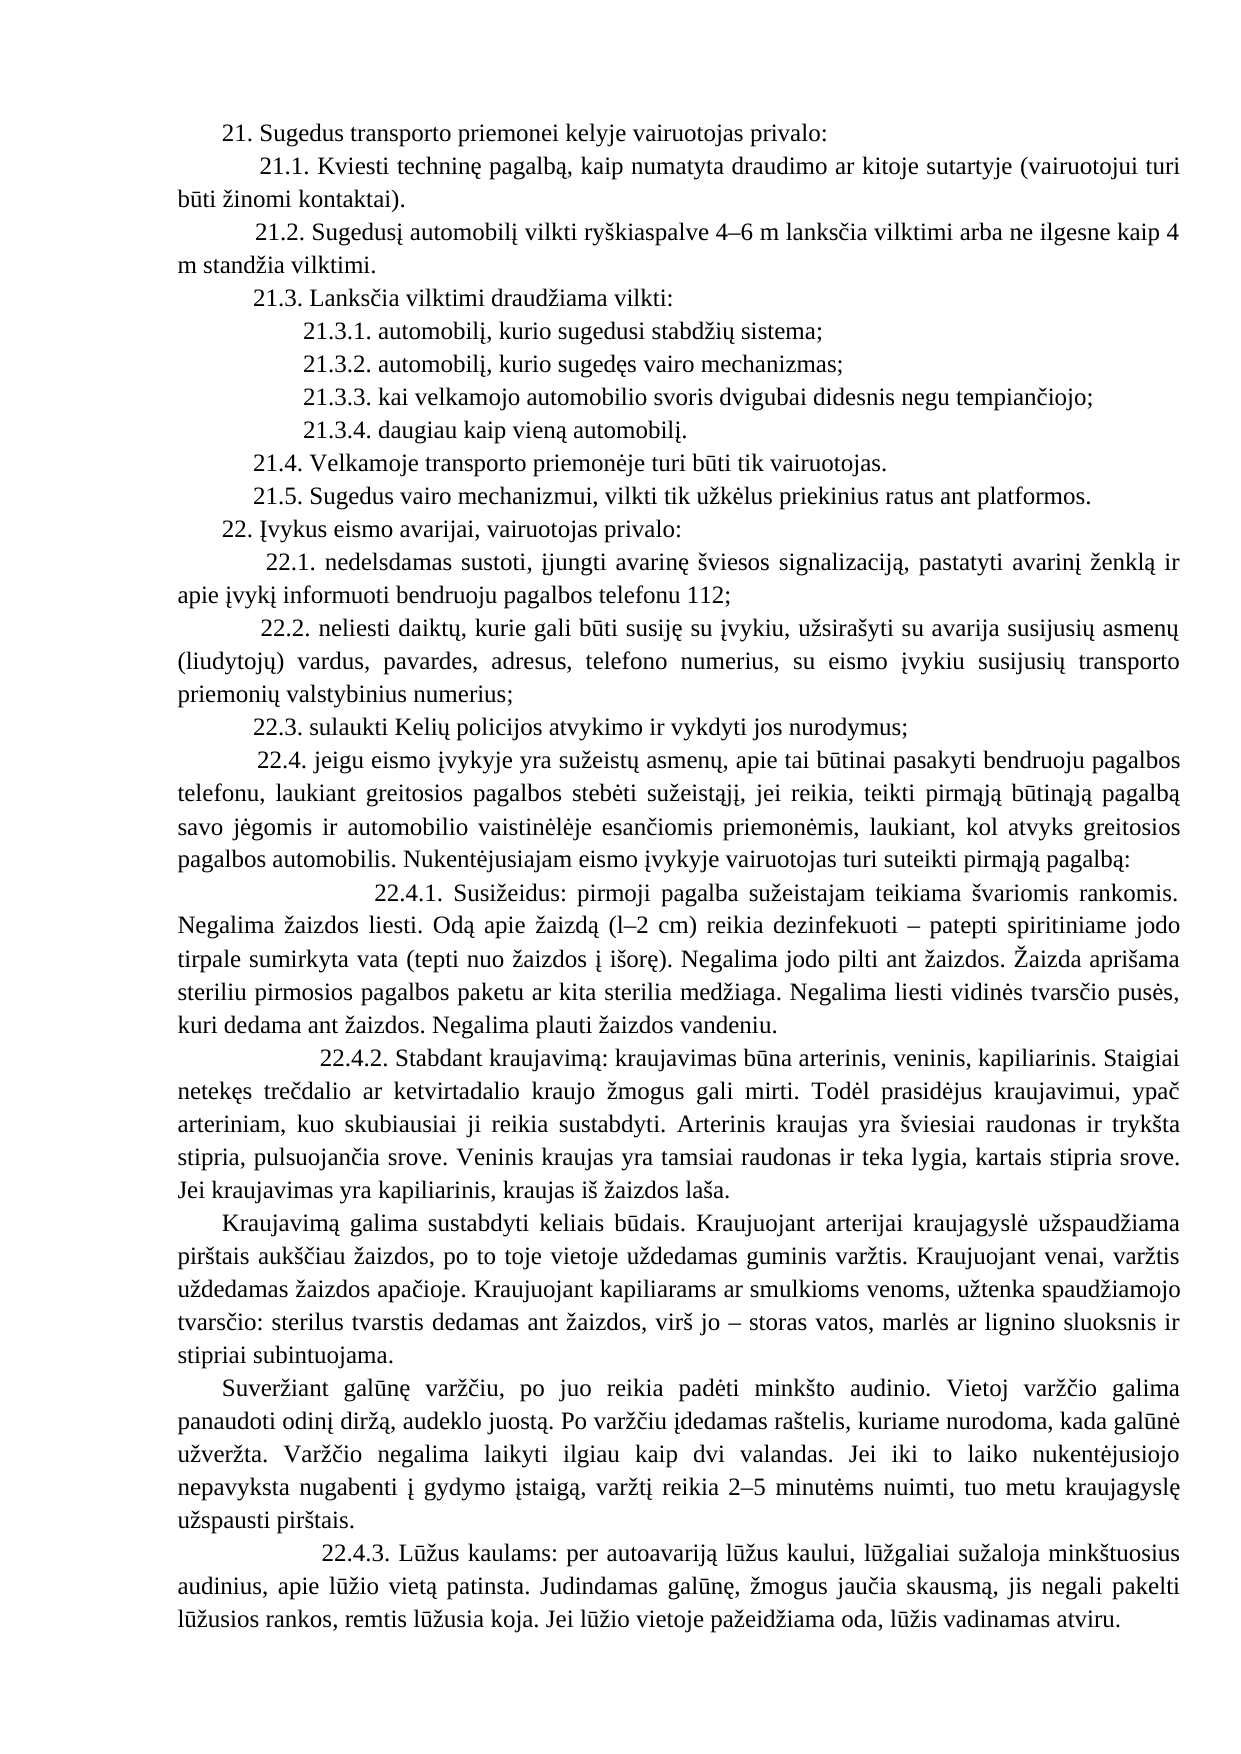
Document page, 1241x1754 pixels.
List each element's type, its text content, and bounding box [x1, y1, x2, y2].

text 22.4.2. Stabdant kraujavimą: kraujavimas būna arterinis, veninis, kapiliarinis. Staigiai netekęs trečdalio ar ketvirtadalio kraujo žmogus gali mirti. Todėl prasidėjus kraujavimui, ypač arteriniam, kuo skubiausiai ji reikia sustabdyti. Arterinis kraujas yra šviesiai raudonas ir trykšta stipria, pulsuojančia srove. Veninis kraujas yra tamsiai raudonas ir teka lygia, kartais stipria srove. Jei kraujavimas yra kapiliarinis, kraujas iš žaizdos laša. [177, 1043, 1181, 1203]
text 22.3. sulaukti Kelių policijos atvykimo ir vykdyti jos nurodymus; [177, 712, 1181, 741]
text 22.2. neliesti daiktų, kurie gali būti susiję su įvykiu, užsirašyti su avarija susijusių asmenų (liudytojų) vardus, pavardes, adresus, telefono numerius, su eismo įvykiu susijusių transporto priemonių valstybinius numerius; [177, 613, 1181, 708]
text 21.3.4. daugiau kaip vieną automobilį. [177, 415, 1181, 444]
text 21.3.1. automobilį, kurio sugedusi stabdžių sistema; [177, 316, 1181, 345]
text 21.5. Sugedus vairo mechanizmui, vilkti tik užkėlus priekinius ratus ant platformos. [177, 481, 1181, 510]
text 21.3.3. kai velkamojo automobilio svoris dvigubai didesnis negu tempiančiojo; [177, 382, 1181, 411]
text 21.3. Lanksčia vilktimi draudžiama vilkti: [177, 283, 1181, 312]
text Kraujavimą galima sustabdyti keliais būdais. Kraujuojant arterijai kraujagyslė užspaudžiama pirštais aukščiau žaizdos, po to toje vietoje uždedamas guminis varžtis. Kraujuojant venai, varžtis uždedamas žaizdos apačioje. Kraujuojant kapiliarams ar smulkioms venoms, užtenka spaudžiamojo tvarsčio: sterilus tvarstis dedamas ant žaizdos, virš jo – storas vatos, marlės ar lignino sluoksnis ir stipriai subintuojama. [177, 1208, 1181, 1369]
text 22.1. nedelsdamas sustoti, įjungti avarinę šviesos signalizaciją, pastatyti avarinį ženklą ir apie įvykį informuoti bendruoju pagalbos telefonu 112; [177, 547, 1181, 609]
text 21. Sugedus transporto priemonei kelyje vairuotojas privalo: [177, 118, 1181, 147]
text 21.4. Velkamoje transporto priemonėje turi būti tik vairuotojas. [177, 448, 1181, 477]
text 21.2. Sugedusį automobilį vilkti ryškiaspalve 4–6 m lanksčia vilktimi arba ne ilgesne kaip 4 m standžia vilktimi. [177, 217, 1181, 279]
text 22.4.1. Susižeidus: pirmoji pagalba sužeistajam teikiama švariomis rankomis. Negalima žaizdos liesti. Odą apie žaizdą (l–2 cm) reikia dezinfekuoti – patepti spiritiniame jodo tirpale sumirkyta vata (tepti nuo žaizdos į išorę). Negalima jodo pilti ant žaizdos. Žaizda aprišama steriliu pirmosios pagalbos paketu ar kita sterilia medžiaga. Negalima liesti vidinės tvarsčio pusės, kuri dedama ant žaizdos. Negalima plauti žaizdos vandeniu. [177, 878, 1181, 1038]
text 21.1. Kviesti techninę pagalbą, kaip numatyta draudimo ar kitoje sutartyje (vairuotojui turi būti žinomi kontaktai). [177, 151, 1181, 213]
text 22.4. jeigu eismo įvykyje yra sužeistų asmenų, apie tai būtinai pasakyti bendruoju pagalbos telefonu, laukiant greitosios pagalbos stebėti sužeistąjį, jei reikia, teikti pirmąją būtinąją pagalbą savo jėgomis ir automobilio vaistinėlėje esančiomis priemonėmis, laukiant, kol atvyks greitosios pagalbos automobilis. Nukentėjusiajam eismo įvykyje vairuotojas turi suteikti pirmąją pagalbą: [177, 746, 1181, 873]
text 22. Įvykus eismo avarijai, vairuotojas privalo: [177, 514, 1181, 543]
text 22.4.3. Lūžus kaulams: per autoavariją lūžus kaului, lūžgaliai sužaloja minkštuosius audinius, apie lūžio vietą patinsta. Judindamas galūnę, žmogus jaučia skausmą, jis negali pakelti lūžusios rankos, remtis lūžusia koja. Jei lūžio vietoje pažeidžiama oda, lūžis vadinamas atviru. [177, 1538, 1181, 1633]
text Suveržiant galūnę varžčiu, po juo reikia padėti minkšto audinio. Vietoj varžčio galima panaudoti odinį diržą, audeklo juostą. Po varžčiu įdedamas raštelis, kuriame nurodoma, kada galūnė užveržta. Varžčio negalima laikyti ilgiau kaip dvi valandas. Jei iki to laiko nukentėjusiojo nepavyksta nugabenti į gydymo įstaigą, varžtį reikia 2–5 minutėms nuimti, tuo metu kraujagyslę užspausti pirštais. [177, 1373, 1181, 1534]
text 21.3.2. automobilį, kurio sugedęs vairo mechanizmas; [177, 349, 1181, 378]
